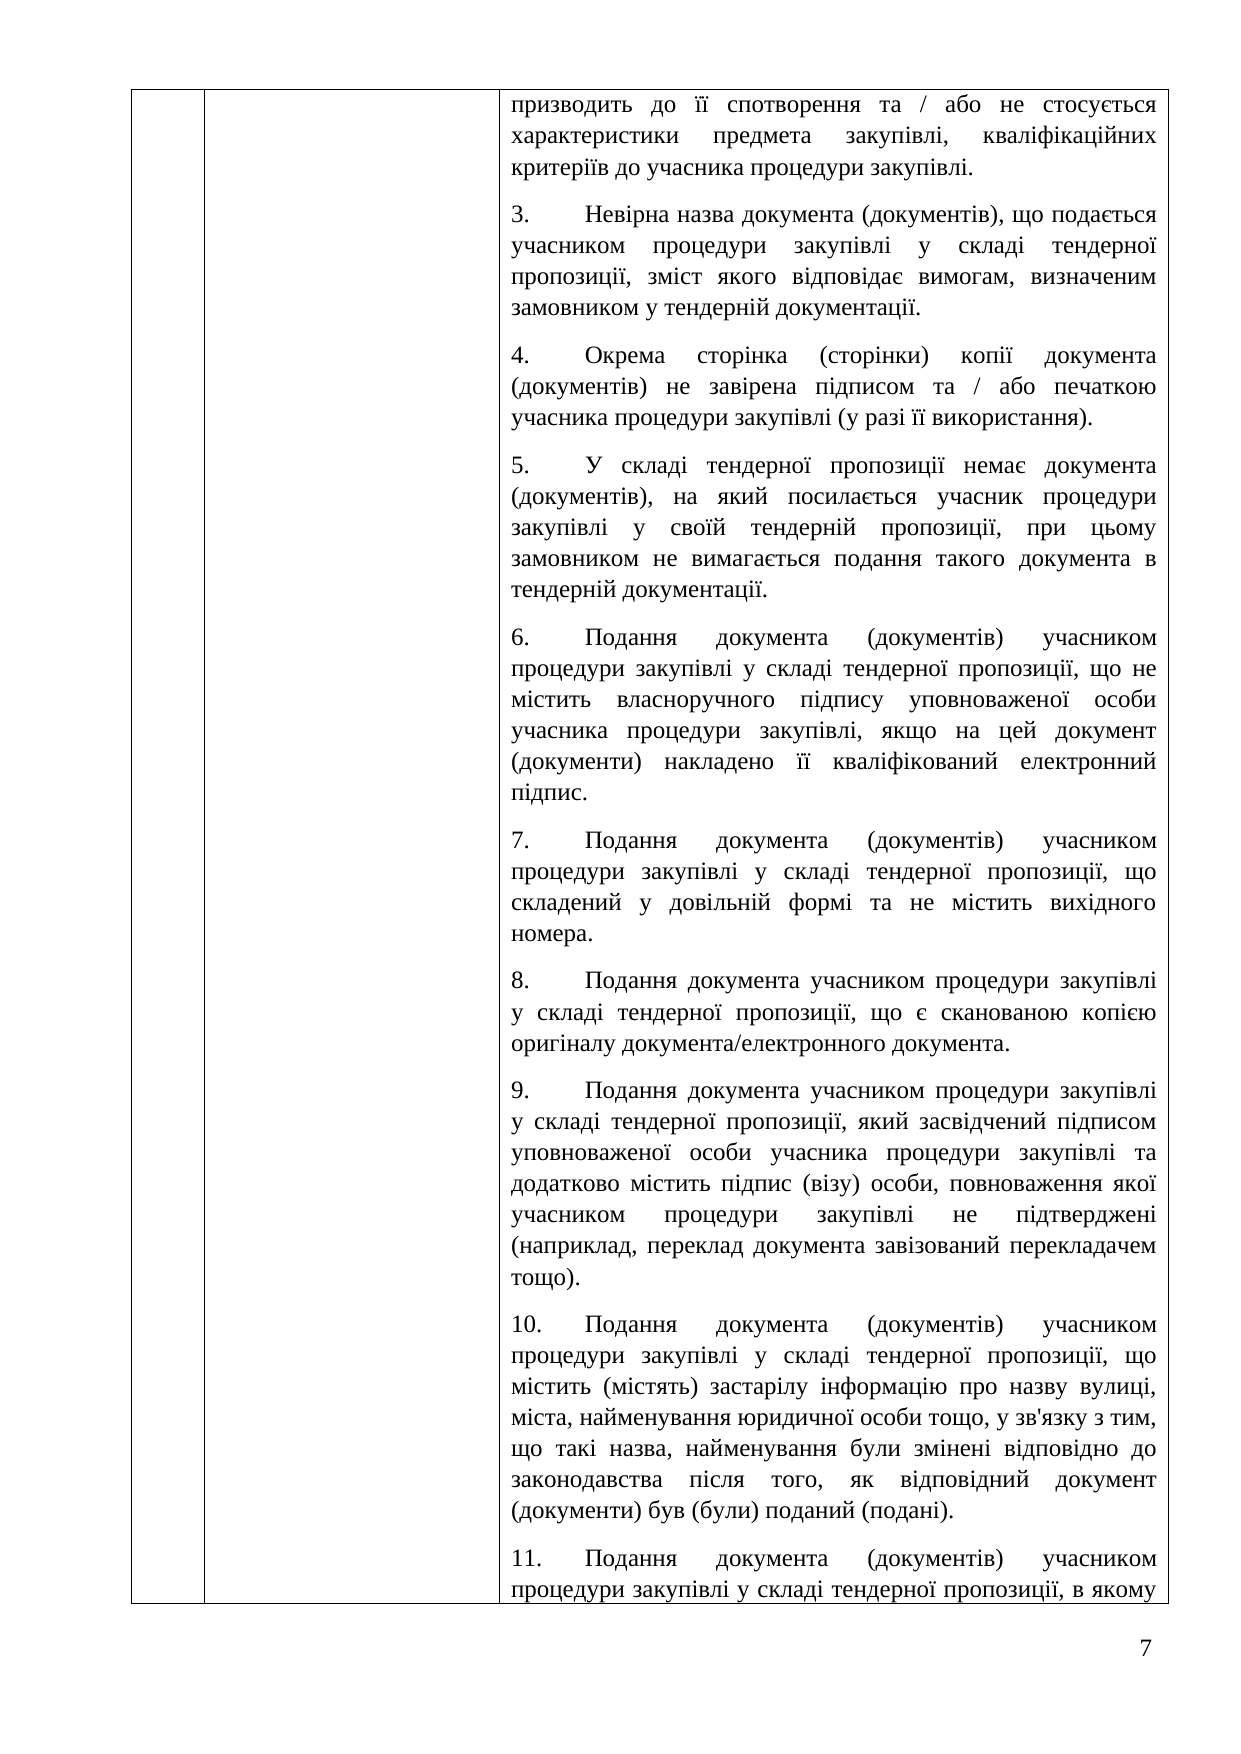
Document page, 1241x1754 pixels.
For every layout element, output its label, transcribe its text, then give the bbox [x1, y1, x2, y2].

table_cell 1 [132, 90, 204, 1603]
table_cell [205, 90, 499, 1603]
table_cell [500, 90, 1168, 1603]
